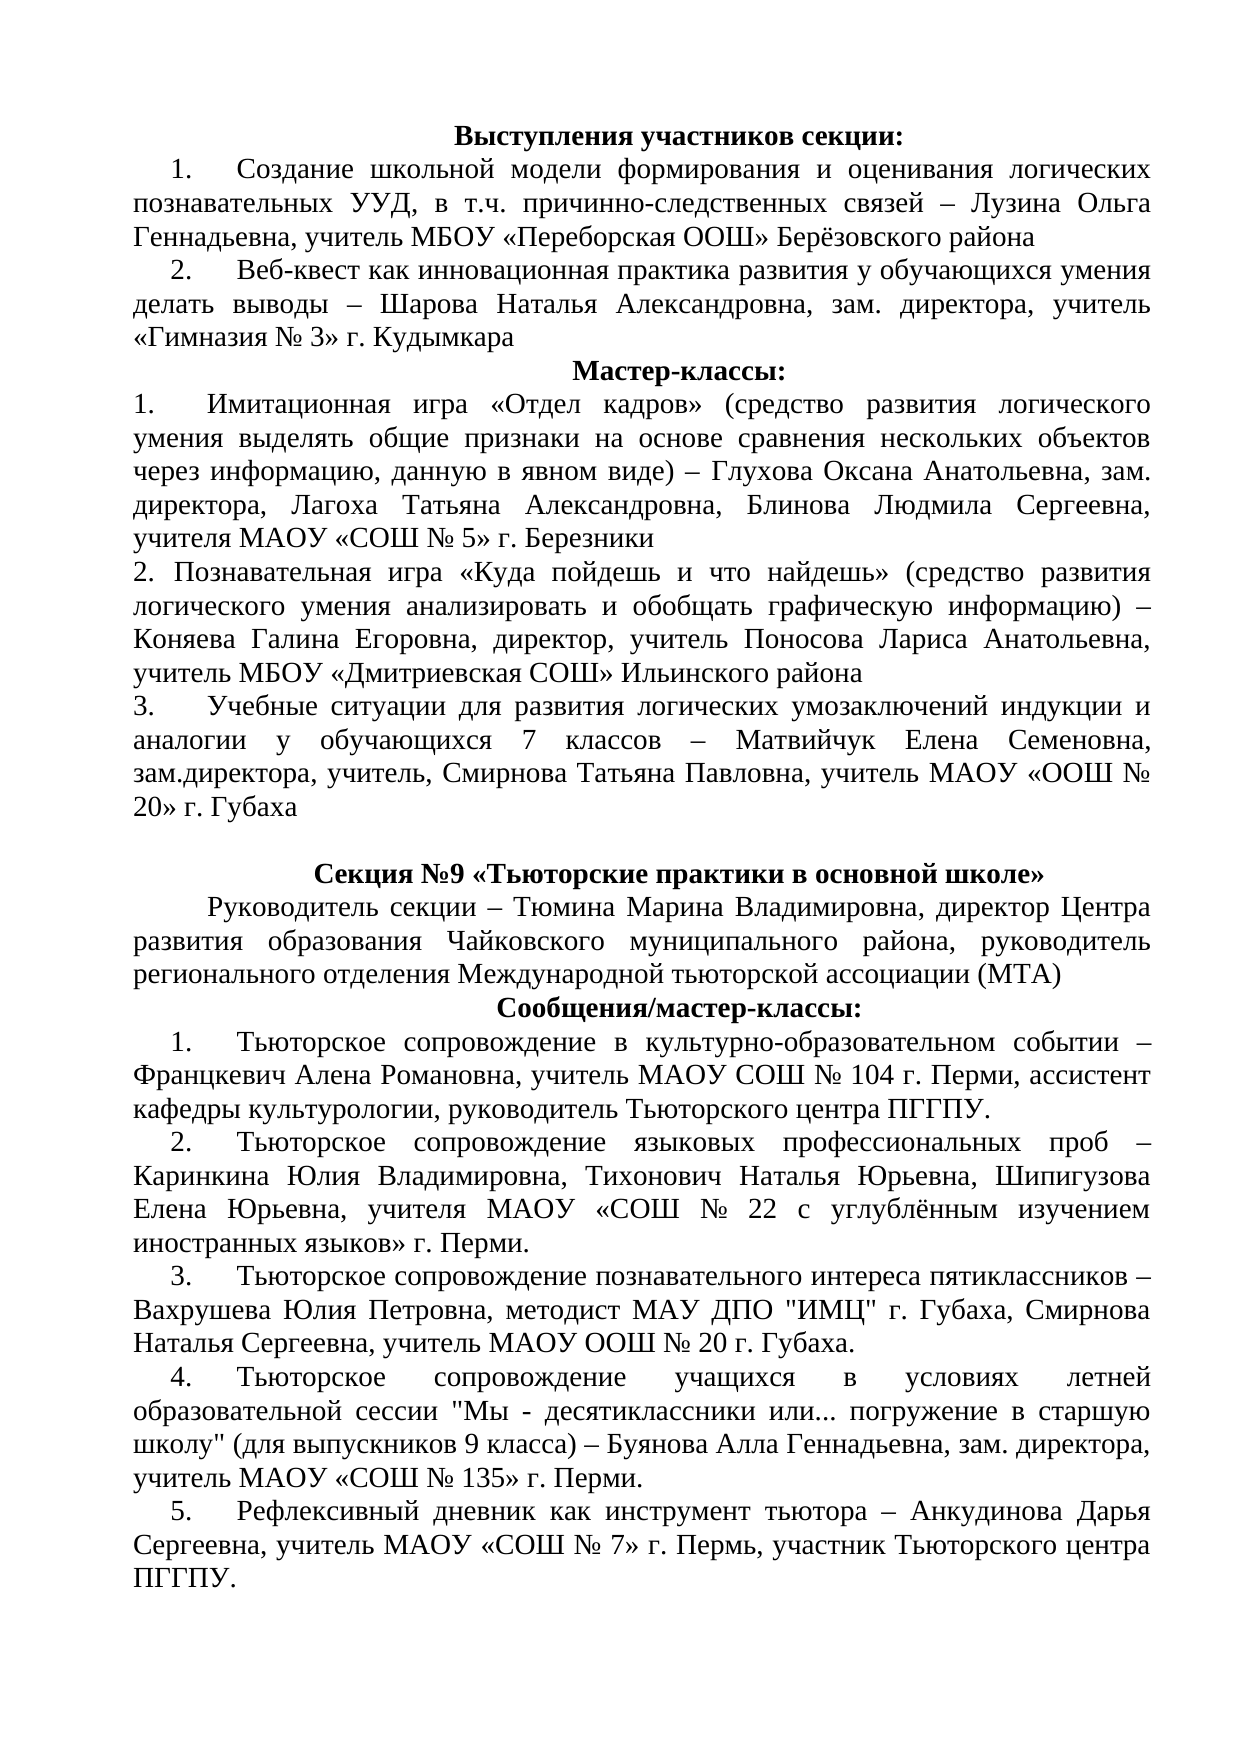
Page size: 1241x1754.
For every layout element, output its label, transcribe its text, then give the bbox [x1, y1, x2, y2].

text Секция №9 «Тьюторские практики в основной школе» [133, 856, 1152, 889]
list Имитационная игра «Отдел кадров» (средство развития логического умения выделять общие признаки на основе сравнения нескольких объектов через информацию, данную в явном виде) – Глухова Оксана Анатольевна, зам. директора, Лагоха Татьяна Александровна, Блинова Людмила Сергеевна, учителя МАОУ «СОШ № 5» г. Березники [133, 386, 1152, 554]
text Мастер-классы: [133, 353, 1152, 386]
list Познавательная игра «Куда пойдешь и что найдешь» (средство развития логического умения анализировать и обобщать графическую информацию) – Коняева Галина Егоровна, директор, учитель Поносова Лариса Анатольевна, учитель МБОУ «Дмитриевская СОШ» Ильинского района [133, 554, 1152, 688]
text Руководитель секции – Тюмина Марина Владимировна, директор Центра развития образования Чайковского муниципального района, руководитель регионального отделения Международной тьюторской ассоциации (МТА) [133, 889, 1152, 990]
text Сообщения/мастер-классы: [133, 990, 1152, 1024]
list Тьюторское сопровождение в культурно-образовательном событии – Францкевич Алена Романовна, учитель МАОУ СОШ № 104 г. Перми, ассистент кафедры культурологии, руководитель Тьюторского центра ПГГПУ. [133, 1024, 1152, 1124]
list Тьюторское сопровождение познавательного интереса пятиклассников – Вахрушева Юлия Петровна, методист МАУ ДПО "ИМЦ" г. Губаха, Смирнова Наталья Сергеевна, учитель МАОУ ООШ № 20 г. Губаха. [133, 1258, 1152, 1359]
list Рефлексивный дневник как инструмент тьютора – Анкудинова Дарья Сергеевна, учитель МАОУ «СОШ № 7» г. Пермь, участник Тьюторского центра ПГГПУ. [133, 1493, 1152, 1594]
list Учебные ситуации для развития логических умозаключений индукции и аналогии у обучающихся 7 классов – Матвийчук Елена Семеновна, зам.директора, учитель, Смирнова Татьяна Павловна, учитель МАОУ «ООШ № 20» г. Губаха [133, 688, 1152, 822]
text Выступления участников секции: [133, 118, 1152, 152]
list Тьюторское сопровождение учащихся в условиях летней образовательной сессии "Мы - десятиклассники или... погружение в старшую школу" (для выпускников 9 класса) – Буянова Алла Геннадьевна, зам. директора, учитель МАОУ «СОШ № 135» г. Перми. [133, 1359, 1152, 1493]
list Создание школьной модели формирования и оценивания логических познавательных УУД, в т.ч. причинно-следственных связей – Лузина Ольга Геннадьевна, учитель МБОУ «Переборская ООШ» Берёзовского района [133, 152, 1152, 252]
list Тьюторское сопровождение языковых профессиональных проб – Каринкина Юлия Владимировна, Тихонович Наталья Юрьевна, Шипигузова Елена Юрьевна, учителя МАОУ «СОШ № 22 с углублённым изучением иностранных языков» г. Перми. [133, 1124, 1152, 1258]
list Веб-квест как инновационная практика развития у обучающихся умения делать выводы – Шарова Наталья Александровна, зам. директора, учитель «Гимназия № 3» г. Кудымкара [133, 252, 1152, 353]
